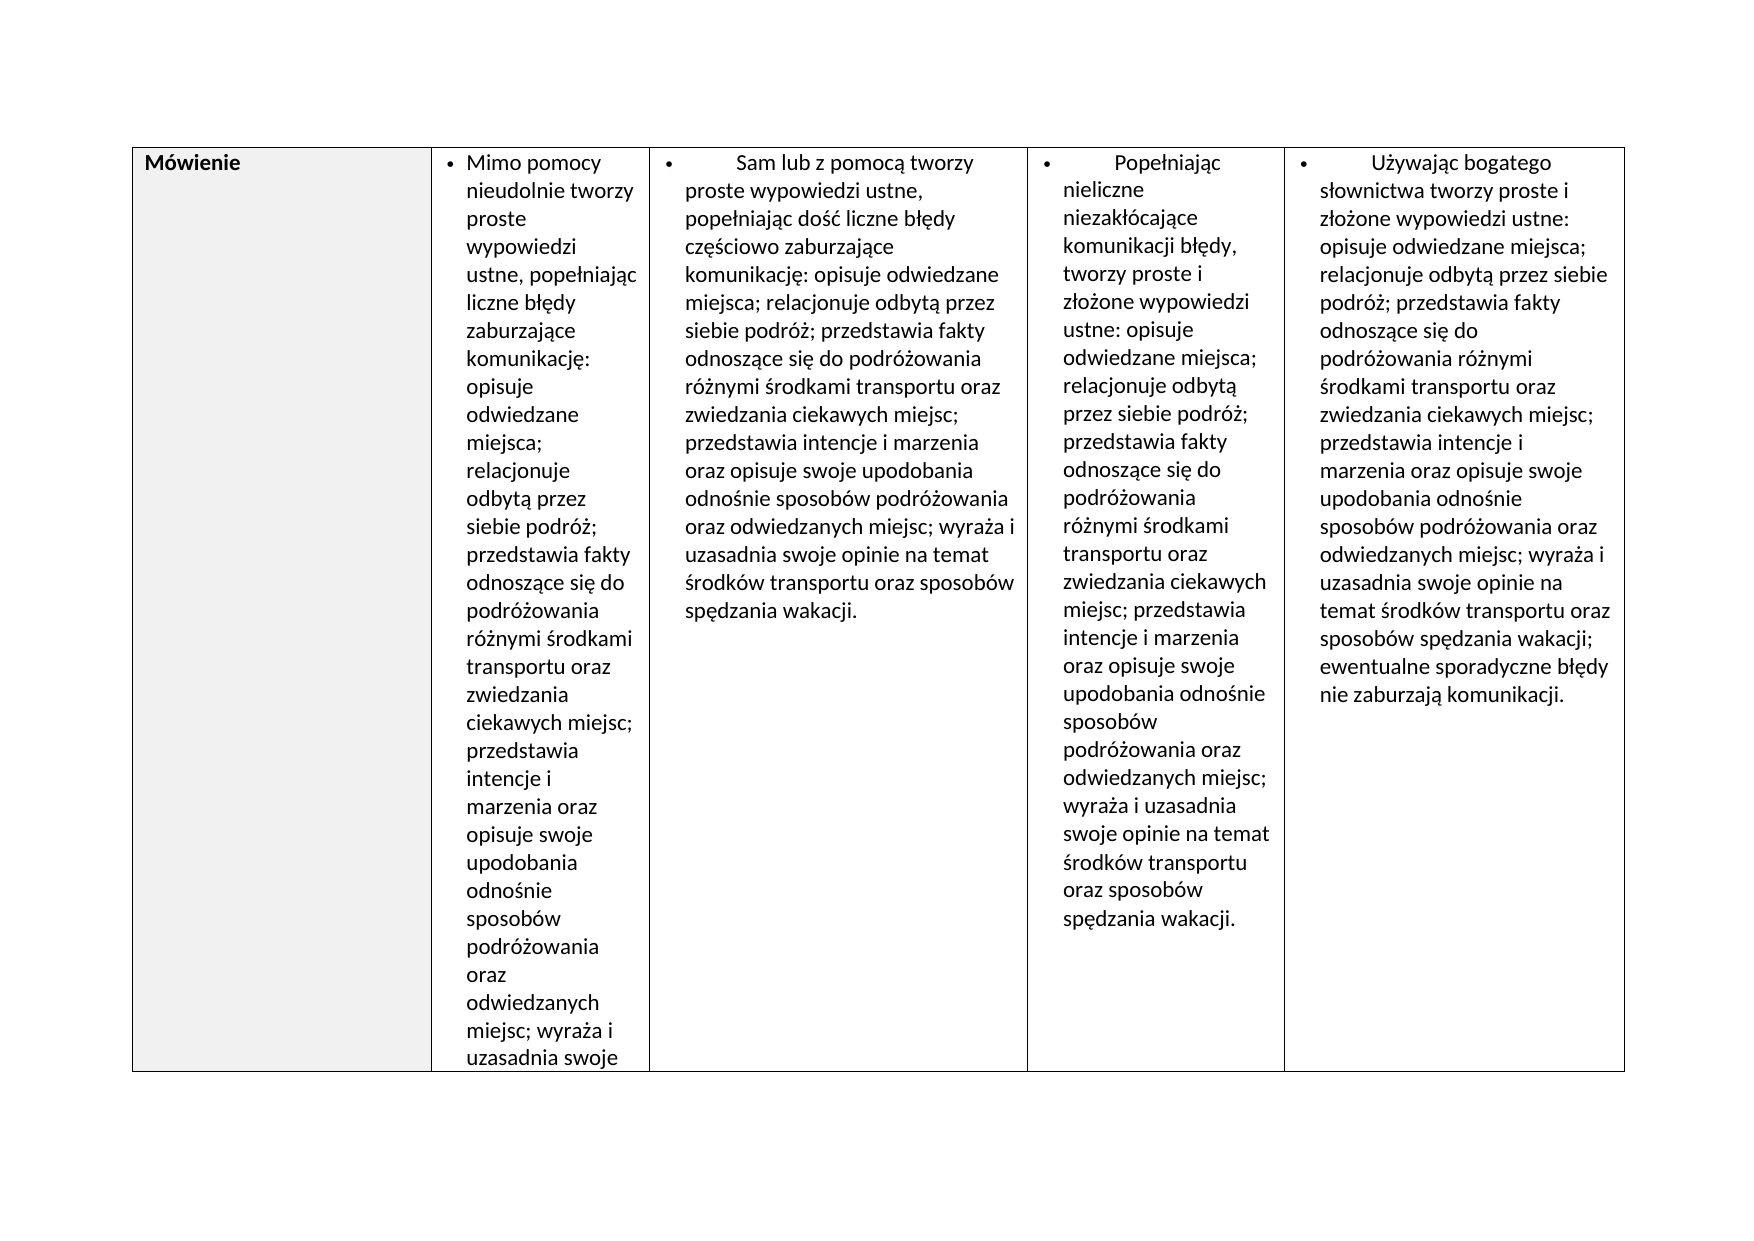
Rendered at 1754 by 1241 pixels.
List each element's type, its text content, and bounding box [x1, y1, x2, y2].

table_header Sam lub z pomocą tworzy proste wypowiedzi ustne, popełniając dość liczne błędy częściowo zaburzające komunikację: opisuje odwiedzane miejsca; relacjonuje odbytą przez siebie podróż; przedstawia fakty odnoszące się do podróżowania różnymi środkami transportu oraz zwiedzania ciekawych miejsc; przedstawia intencje i marzenia oraz opisuje swoje upodobania odnośnie sposobów podróżowania oraz odwiedzanych miejsc; wyraża i uzasadnia swoje opinie na temat środków transportu oraz sposobów spędzania wakacji. [650, 148, 1027, 1071]
table_header Używając bogatego słownictwa tworzy proste i złożone wypowiedzi ustne: opisuje odwiedzane miejsca; relacjonuje odbytą przez siebie podróż; przedstawia fakty odnoszące się do podróżowania różnymi środkami transportu oraz zwiedzania ciekawych miejsc; przedstawia intencje i marzenia oraz opisuje swoje upodobania odnośnie sposobów podróżowania oraz odwiedzanych miejsc; wyraża i uzasadnia swoje opinie na temat środków transportu oraz sposobów spędzania wakacji; ewentualne sporadyczne błędy nie zaburzają komunikacji. [1285, 148, 1624, 1071]
table_header Popełniając nieliczne niezakłócające komunikacji błędy, tworzy proste i złożone wypowiedzi ustne: opisuje odwiedzane miejsca; relacjonuje odbytą przez siebie podróż; przedstawia fakty odnoszące się do podróżowania różnymi środkami transportu oraz zwiedzania ciekawych miejsc; przedstawia intencje i marzenia oraz opisuje swoje upodobania odnośnie sposobów podróżowania oraz odwiedzanych miejsc; wyraża i uzasadnia swoje opinie na temat środków transportu oraz sposobów spędzania wakacji. [1028, 148, 1284, 1071]
table_header Mimo pomocy nieudolnie tworzy proste wypowiedzi ustne, popełniając liczne błędy zaburzające komunikację: opisuje odwiedzane miejsca; relacjonuje odbytą przez siebie podróż; przedstawia fakty odnoszące się do podróżowania różnymi środkami transportu oraz zwiedzania ciekawych miejsc; przedstawia intencje i marzenia oraz opisuje swoje upodobania odnośnie sposobów podróżowania oraz odwiedzanych miejsc; wyraża i uzasadnia swoje [432, 148, 649, 1071]
table_header Mówienie [133, 148, 431, 1071]
